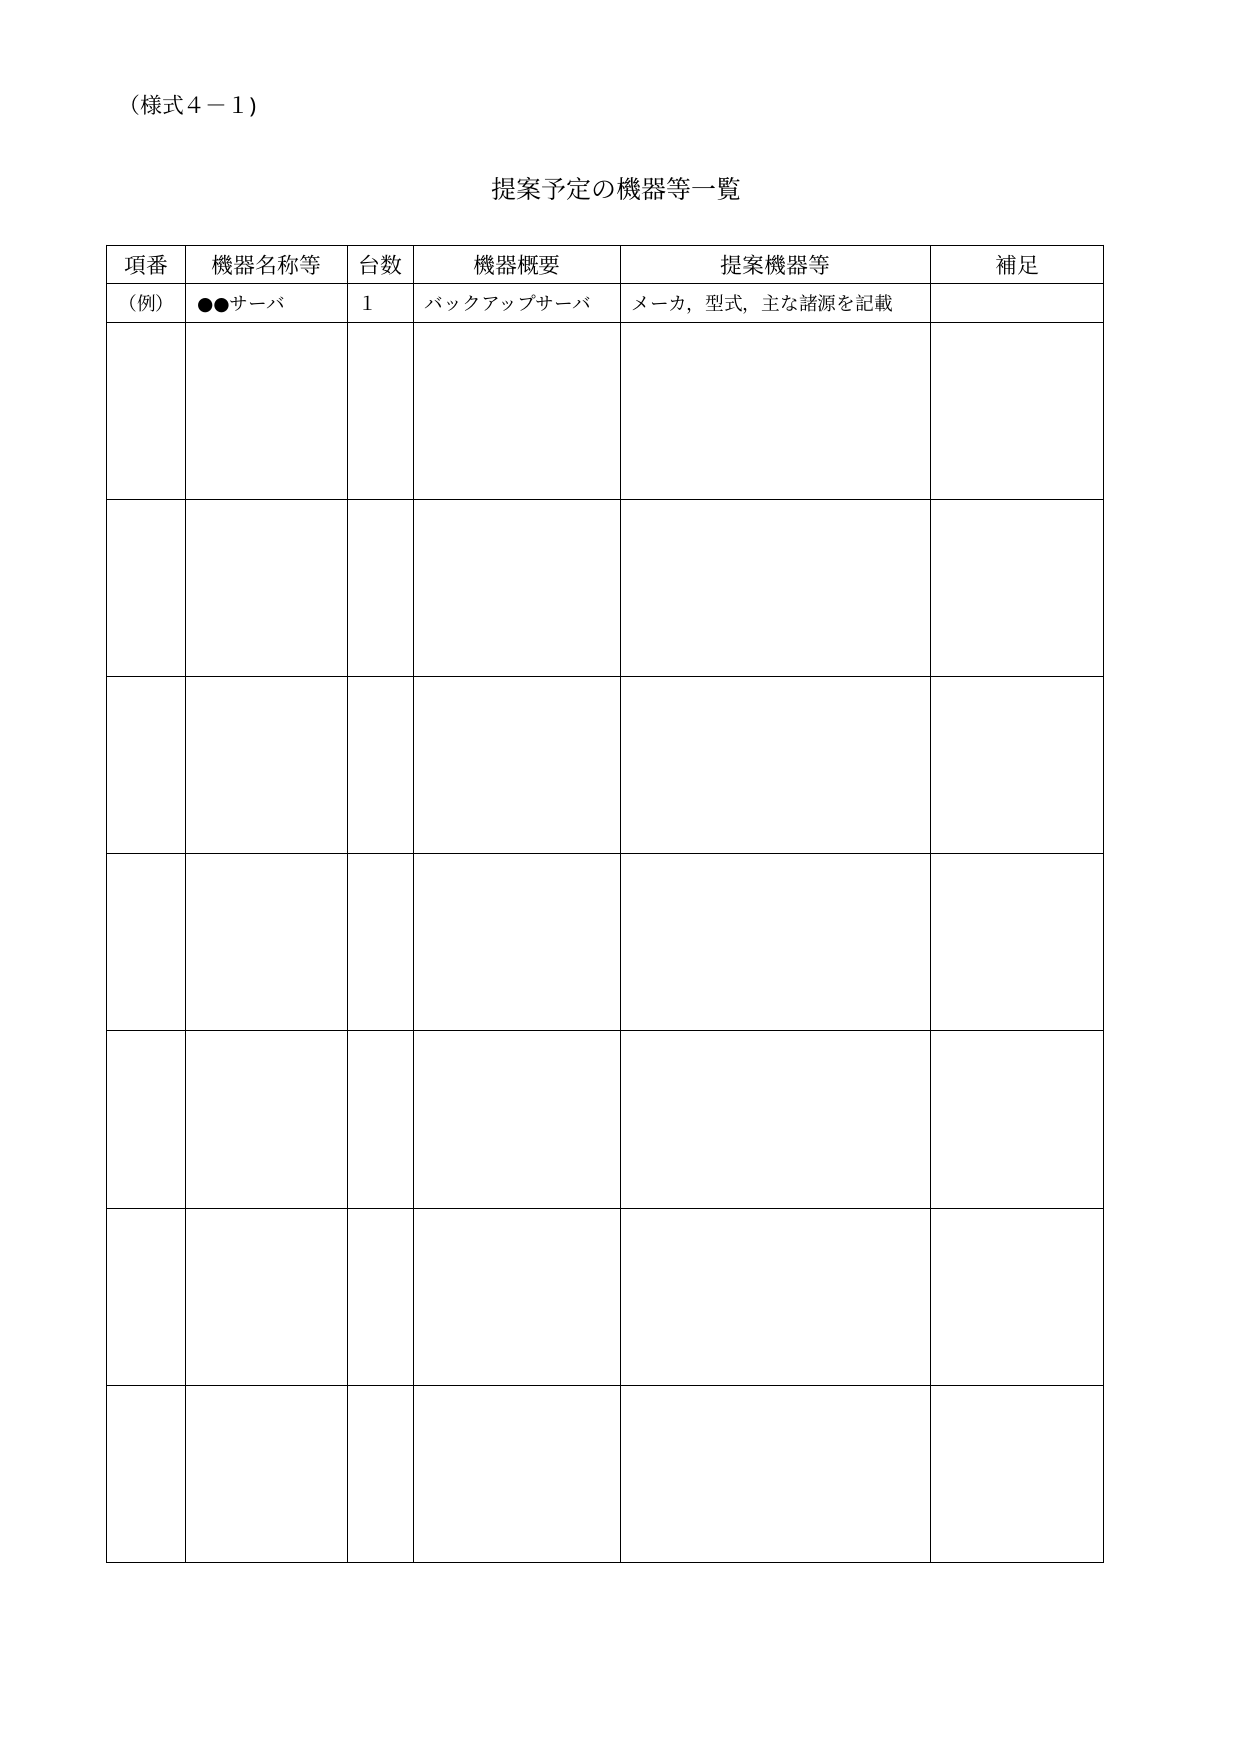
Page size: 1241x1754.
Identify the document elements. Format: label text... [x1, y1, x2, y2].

table_header 補足 [931, 246, 1103, 283]
table_cell [414, 1031, 620, 1207]
table_cell [621, 323, 930, 499]
table_cell [186, 1209, 347, 1385]
table_cell [414, 854, 620, 1030]
table_cell [931, 677, 1103, 853]
table_cell [348, 323, 413, 499]
table_cell [348, 854, 413, 1030]
table_cell [107, 500, 185, 676]
table_cell （例） [107, 284, 185, 322]
table_cell [107, 1386, 185, 1562]
table_cell [186, 854, 347, 1030]
table_cell [621, 1031, 930, 1207]
text 提案予定の機器等一覧 [140, 169, 1092, 207]
table_cell [348, 1031, 413, 1207]
table_cell [348, 500, 413, 676]
table_cell バックアップサーバ [414, 284, 620, 322]
table_cell [107, 1209, 185, 1385]
table_cell ●●サーバ [186, 284, 347, 322]
table_cell [186, 500, 347, 676]
table_cell [414, 1386, 620, 1562]
table_cell １ [348, 284, 413, 322]
table_cell メーカ，型式，主な諸源を記載 [621, 284, 930, 322]
table_cell [186, 1386, 347, 1562]
table_cell [107, 1031, 185, 1207]
table_cell [107, 323, 185, 499]
table_header 機器概要 [414, 246, 620, 283]
table_cell [107, 677, 185, 853]
table_cell [621, 854, 930, 1030]
table_cell [107, 854, 185, 1030]
table_cell [931, 1386, 1103, 1562]
table_cell [186, 677, 347, 853]
table_cell [931, 854, 1103, 1030]
table_cell [931, 1209, 1103, 1385]
table_cell [414, 677, 620, 853]
table_cell [621, 677, 930, 853]
table_cell [931, 1031, 1103, 1207]
table_cell [348, 1386, 413, 1562]
table_cell [414, 500, 620, 676]
table_cell [348, 677, 413, 853]
table_cell [414, 1209, 620, 1385]
table_header 機器名称等 [186, 246, 347, 283]
table_cell [931, 500, 1103, 676]
table_cell [414, 323, 620, 499]
table_cell [348, 1209, 413, 1385]
table_header 提案機器等 [621, 246, 930, 283]
table_header 台数 [348, 246, 413, 283]
table_cell [186, 1031, 347, 1207]
table_cell [931, 323, 1103, 499]
table_header 項番 [107, 246, 185, 283]
table_cell [621, 500, 930, 676]
table_cell [186, 323, 347, 499]
table_cell [931, 284, 1103, 322]
table_cell [621, 1386, 930, 1562]
table_cell [621, 1209, 930, 1385]
